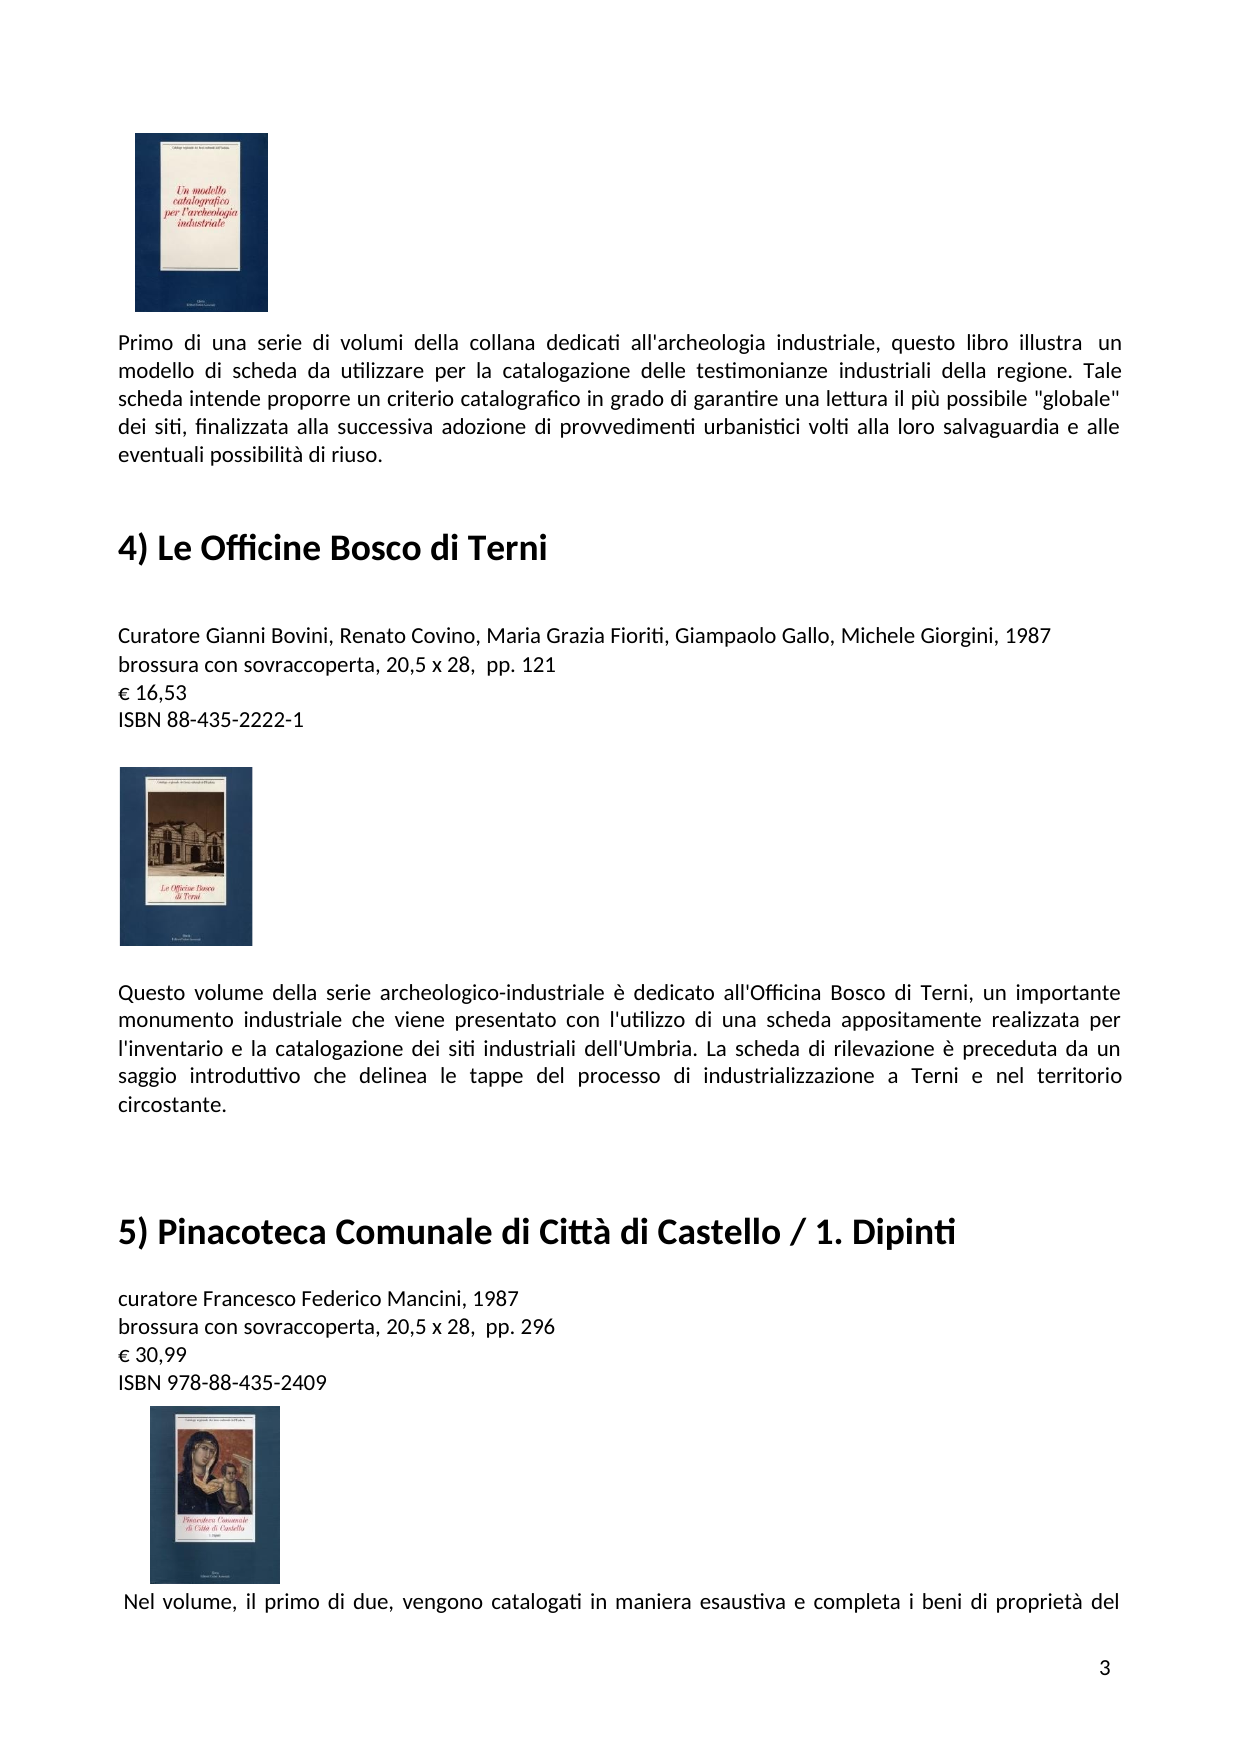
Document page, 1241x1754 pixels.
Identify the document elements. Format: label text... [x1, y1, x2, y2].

subtitle Le Officine Bosco di Terni [118, 524, 1134, 570]
text € 30,99 [118, 1340, 1134, 1368]
text Questo volume della serie archeologico-industriale è dedicato all'Officina Bosco di Terni, un importante monumento industriale che viene presentato con l'utilizzo di una scheda appositamente realizzata per l'inventario e la catalogazione dei siti industriali dell'Umbria. La scheda di rilevazione è preceduta da un saggio introduttivo che delinea le tappe del processo di industrializzazione a Terni e nel territorio circostante. [118, 978, 1123, 1118]
text € 16,53 [118, 678, 1134, 706]
picture [119, 767, 253, 946]
text Curatore Gianni Bovini, Renato Covino, Maria Grazia Fioriti, Giampaolo Gallo, Michele Giorgini, 1987 brossura con sovraccoperta, 20,5 x 28, pp. 121 [118, 622, 1117, 678]
text curatore Francesco Federico Mancini, 1987 brossura con sovraccoperta, 20,5 x 28, pp. 296 [118, 1284, 598, 1340]
text ISBN 978-88-435-2409 [118, 1368, 1134, 1396]
text Nel volume, il primo di due, vengono catalogati in maniera esaustiva e completa i beni di proprietà del [123, 1400, 1134, 1616]
picture [150, 1406, 280, 1584]
picture [135, 133, 268, 312]
text ISBN 88-435-2222-1 [118, 706, 1134, 733]
text Primo di una serie di volumi della collana dedicati all'archeologia industriale, questo libro illustra un modello di scheda da utilizzare per la catalogazione delle testimonianze industriali della regione. Tale scheda intende proporre un criterio catalografico in grado di garantire una lettura il più possibile "globale" dei siti, finalizzata alla successiva adozione di provvedimenti urbanistici volti alla loro salvaguardia e alle eventuali possibilità di riuso. [118, 328, 1122, 468]
subtitle Pinacoteca Comunale di Città di Castello / 1. Dipinti [118, 1208, 1134, 1253]
